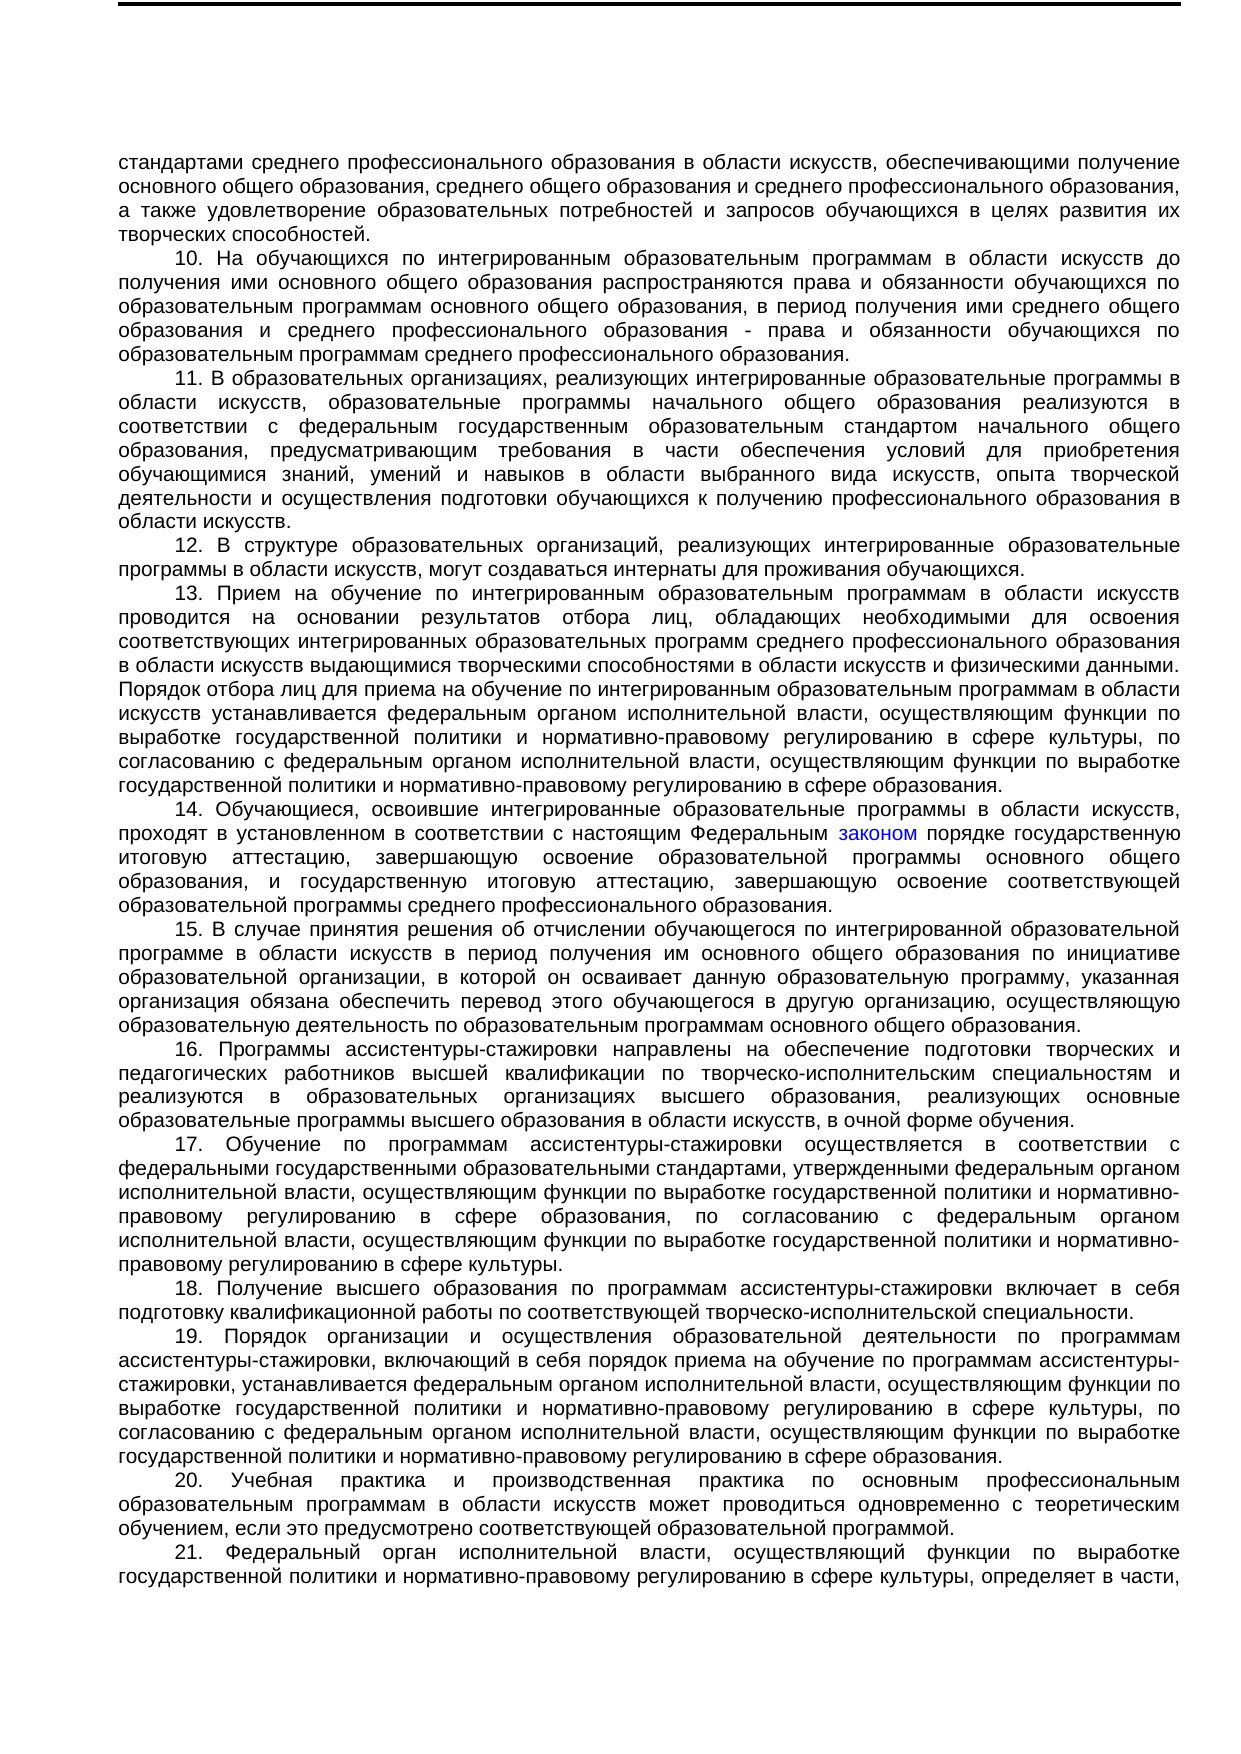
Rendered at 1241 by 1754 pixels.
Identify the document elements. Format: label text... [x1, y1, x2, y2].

text 10. На обучающихся по интегрированным образовательным программам в области искусств до получения ими основного общего образования распространяются права и обязанности обучающихся по образовательным программам основного общего образования, в период получения ими среднего общего образования и среднего профессионального образования - права и обязанности обучающихся по образовательным программам среднего профессионального образования. [118, 246, 1181, 366]
text 11. В образовательных организациях, реализующих интегрированные образовательные программы в области искусств, образовательные программы начального общего образования реализуются в соответствии с федеральным государственным образовательным стандартом начального общего образования, предусматривающим требования в части обеспечения условий для приобретения обучающимися знаний, умений и навыков в области выбранного вида искусств, опыта творческой деятельности и осуществления подготовки обучающихся к получению профессионального образования в области искусств. [118, 366, 1181, 533]
text 13. Прием на обучение по интегрированным образовательным программам в области искусств проводится на основании результатов отбора лиц, обладающих необходимыми для освоения соответствующих интегрированных образовательных программ среднего профессионального образования в области искусств выдающимися творческими способностями в области искусств и физическими данными. Порядок отбора лиц для приема на обучение по интегрированным образовательным программам в области искусств устанавливается федеральным органом исполнительной власти, осуществляющим функции по выработке государственной политики и нормативно-правовому регулированию в сфере культуры, по согласованию с федеральным органом исполнительной власти, осуществляющим функции по выработке государственной политики и нормативно-правовому регулированию в сфере образования. [118, 581, 1181, 797]
text 19. Порядок организации и осуществления образовательной деятельности по программам ассистентуры-стажировки, включающий в себя порядок приема на обучение по программам ассистентуры-стажировки, устанавливается федеральным органом исполнительной власти, осуществляющим функции по выработке государственной политики и нормативно-правовому регулированию в сфере культуры, по согласованию с федеральным органом исполнительной власти, осуществляющим функции по выработке государственной политики и нормативно-правовому регулированию в сфере образования. [118, 1324, 1181, 1468]
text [118, 150, 1181, 246]
text 18. Получение высшего образования по программам ассистентуры-стажировки включает в себя подготовку квалификационной работы по соответствующей творческо-исполнительской специальности. [118, 1276, 1181, 1324]
text 16. Программы ассистентуры-стажировки направлены на обеспечение подготовки творческих и педагогических работников высшей квалификации по творческо-исполнительским специальностям и реализуются в образовательных организациях высшего образования, реализующих основные образовательные программы высшего образования в области искусств, в очной форме обучения. [118, 1036, 1181, 1132]
text 15. В случае принятия решения об отчислении обучающегося по интегрированной образовательной программе в области искусств в период получения им основного общего образования по инициативе образовательной организации, в которой он осваивает данную образовательную программу, указанная организация обязана обеспечить перевод этого обучающегося в другую организацию, осуществляющую образовательную деятельность по образовательным программам основного общего образования. [118, 917, 1181, 1036]
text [118, 1539, 1181, 1587]
text 17. Обучение по программам ассистентуры-стажировки осуществляется в соответствии с федеральными государственными образовательными стандартами, утвержденными федеральным органом исполнительной власти, осуществляющим функции по выработке государственной политики и нормативно-правовому регулированию в сфере образования, по согласованию с федеральным органом исполнительной власти, осуществляющим функции по выработке государственной политики и нормативно-правовому регулированию в сфере культуры. [118, 1132, 1181, 1276]
text 20. Учебная практика и производственная практика по основным профессиональным образовательным программам в области искусств может проводиться одновременно с теоретическим обучением, если это предусмотрено соответствующей образовательной программой. [118, 1468, 1181, 1539]
text 14. Обучающиеся, освоившие интегрированные образовательные программы в области искусств, проходят в установленном в соответствии с настоящим Федеральным законом порядке государственную итоговую аттестацию, завершающую освоение образовательной программы основного общего образования, и государственную итоговую аттестацию, завершающую освоение соответствующей образовательной программы среднего профессионального образования. [118, 797, 1181, 917]
text 12. В структуре образовательных организаций, реализующих интегрированные образовательные программы в области искусств, могут создаваться интернаты для проживания обучающихся. [118, 533, 1181, 581]
